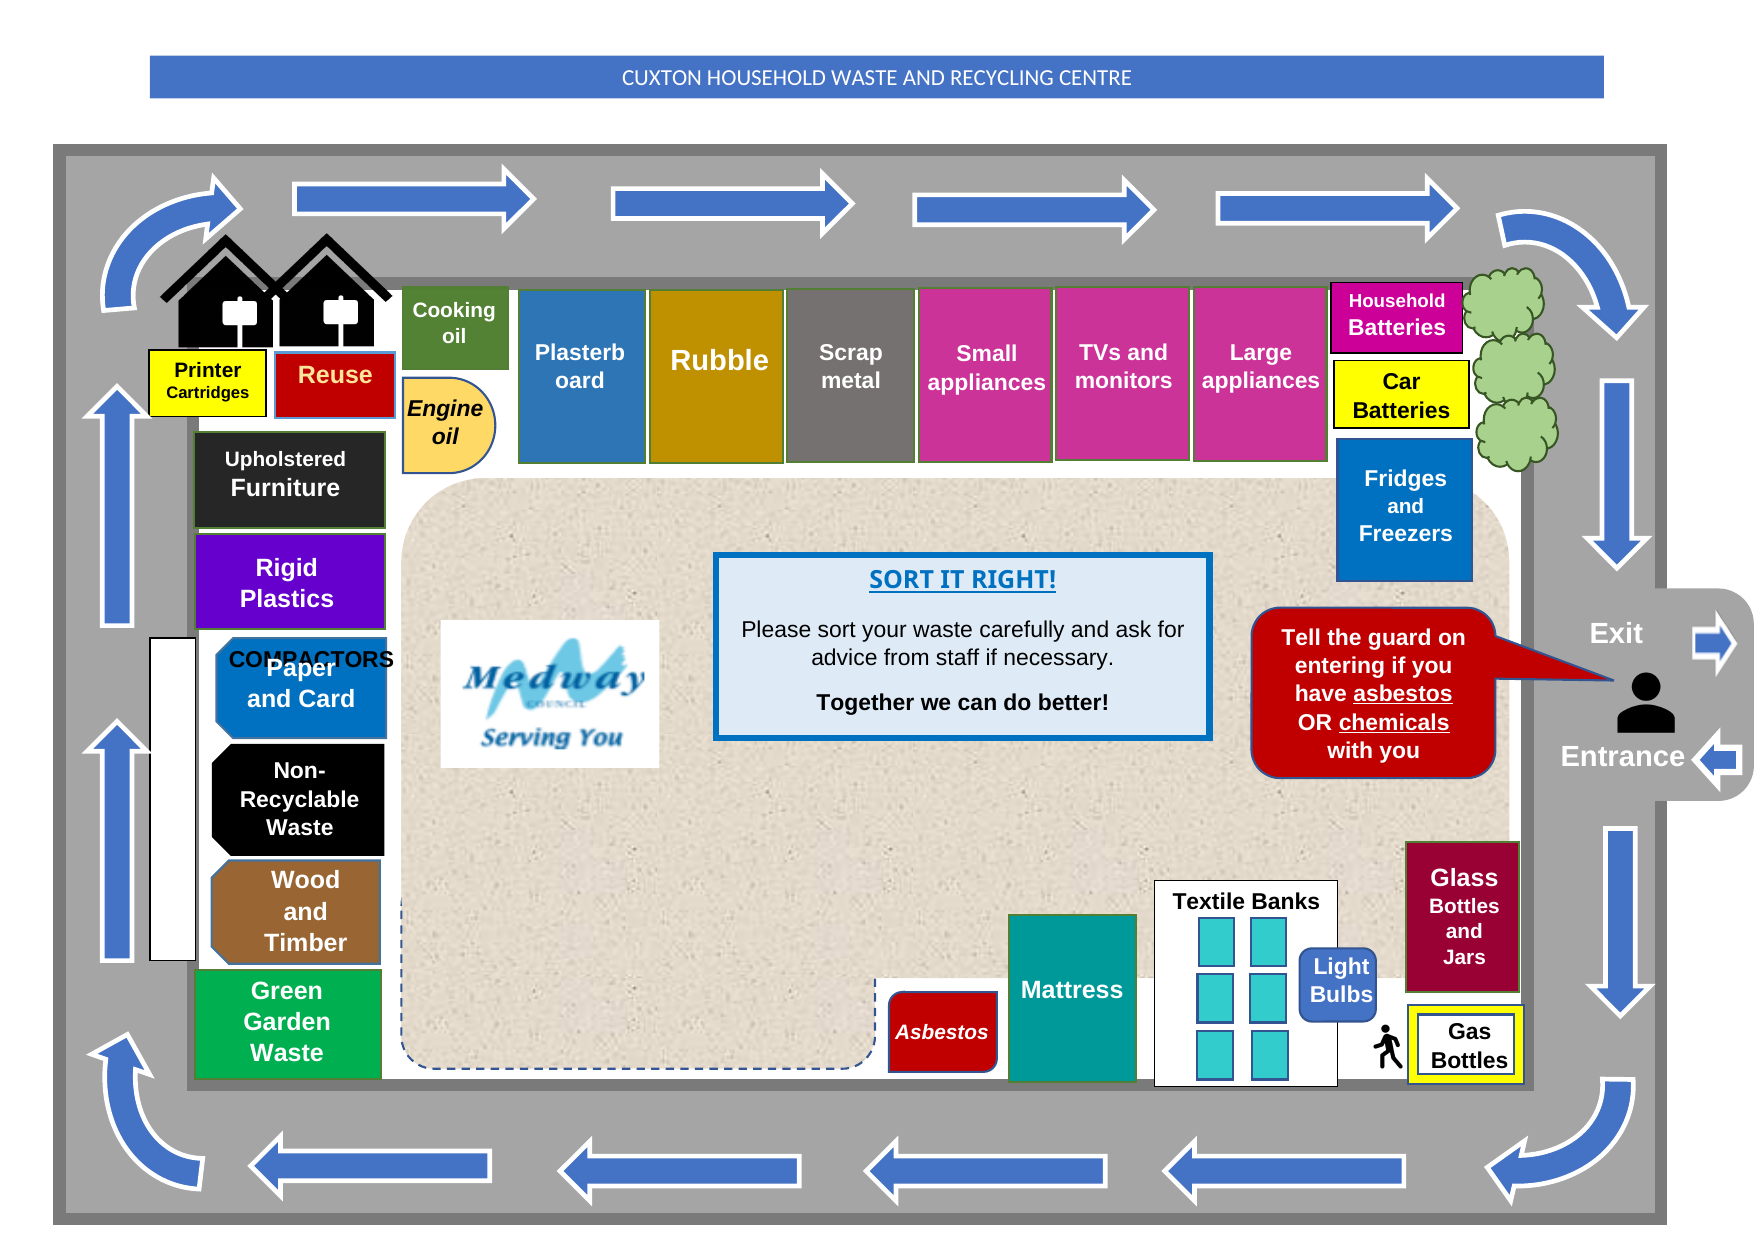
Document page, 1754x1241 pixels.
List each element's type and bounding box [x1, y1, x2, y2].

picture [1603, 660, 1689, 745]
picture [1363, 1022, 1413, 1071]
picture [150, 214, 402, 366]
picture [401, 478, 1510, 1069]
